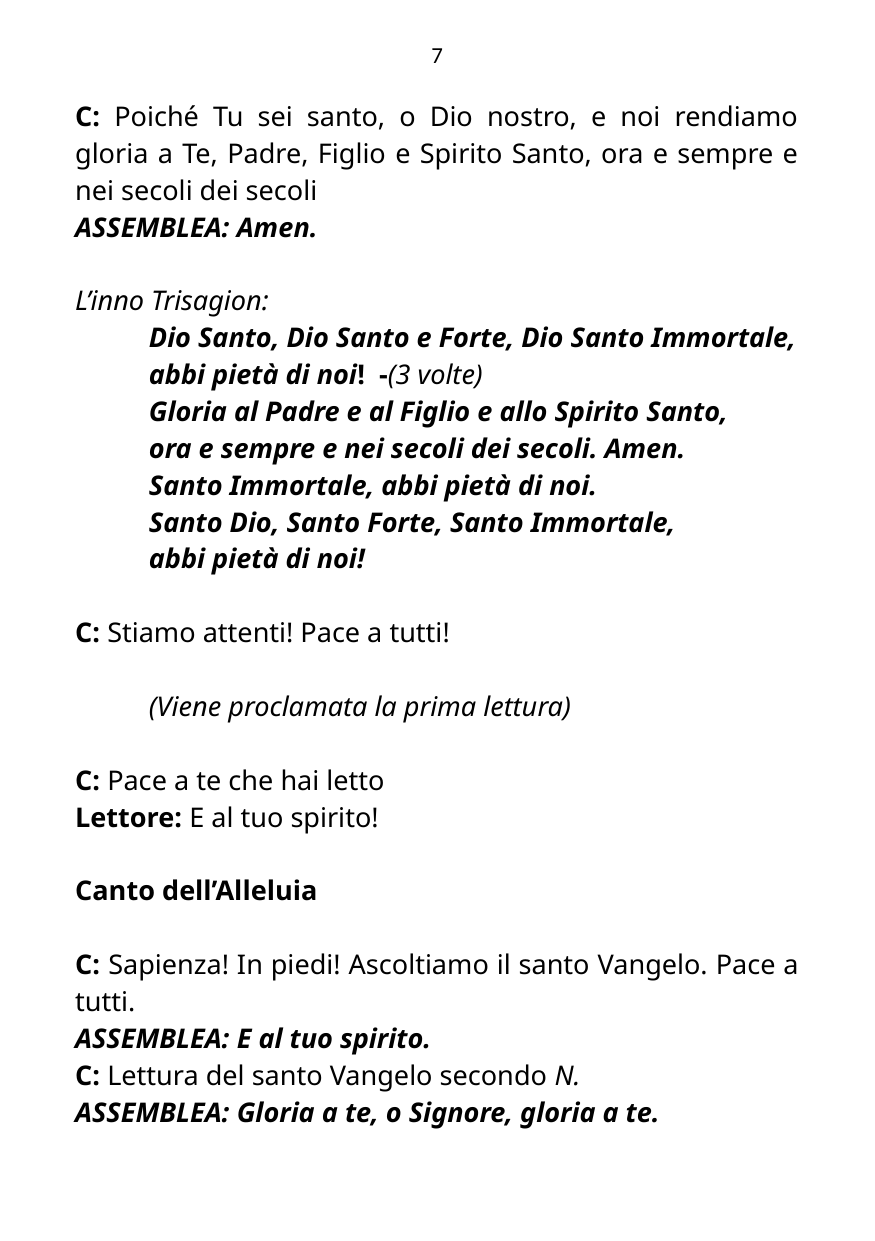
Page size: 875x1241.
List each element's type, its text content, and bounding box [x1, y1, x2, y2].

text Santo Dio, Santo Forte, Santo Immortale, [75, 503, 799, 540]
text L’inno Trisagion: [75, 282, 799, 319]
text Lettore: E al tuo spirito! [75, 798, 799, 835]
text C: Pace a te che hai letto [75, 761, 799, 798]
text abbi pietà di noi! -(3 volte) [75, 356, 799, 392]
text Canto dell’Alleluia [75, 872, 799, 909]
text C: Poiché Tu sei santo, o Dio nostro, e noi rendiamo gloria a Te, Padre, Figlio e Spirito Santo, ora e sempre e nei secoli dei secoli [75, 97, 799, 208]
text ora e sempre e nei secoli dei secoli. Amen. [75, 429, 799, 466]
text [75, 1093, 799, 1130]
text Santo Immortale, abbi pietà di noi. [75, 466, 799, 503]
text ASSEMBLEA: Amen. [75, 208, 799, 245]
text C: Stiamo attenti! Pace a tutti! [75, 614, 799, 651]
text ASSEMBLEA: E al tuo spirito. [75, 1019, 799, 1056]
text (Viene proclamata la prima lettura) [75, 687, 799, 724]
text C: Lettura del santo Vangelo secondo N. [75, 1056, 799, 1093]
text C: Sapienza! In piedi! Ascoltiamo il santo Vangelo. Pace a tutti. [75, 946, 799, 1019]
text Gloria al Padre e al Figlio e allo Spirito Santo, [75, 392, 799, 429]
text abbi pietà di noi! [75, 540, 799, 577]
text Dio Santo, Dio Santo e Forte, Dio Santo Immortale, [75, 319, 799, 356]
